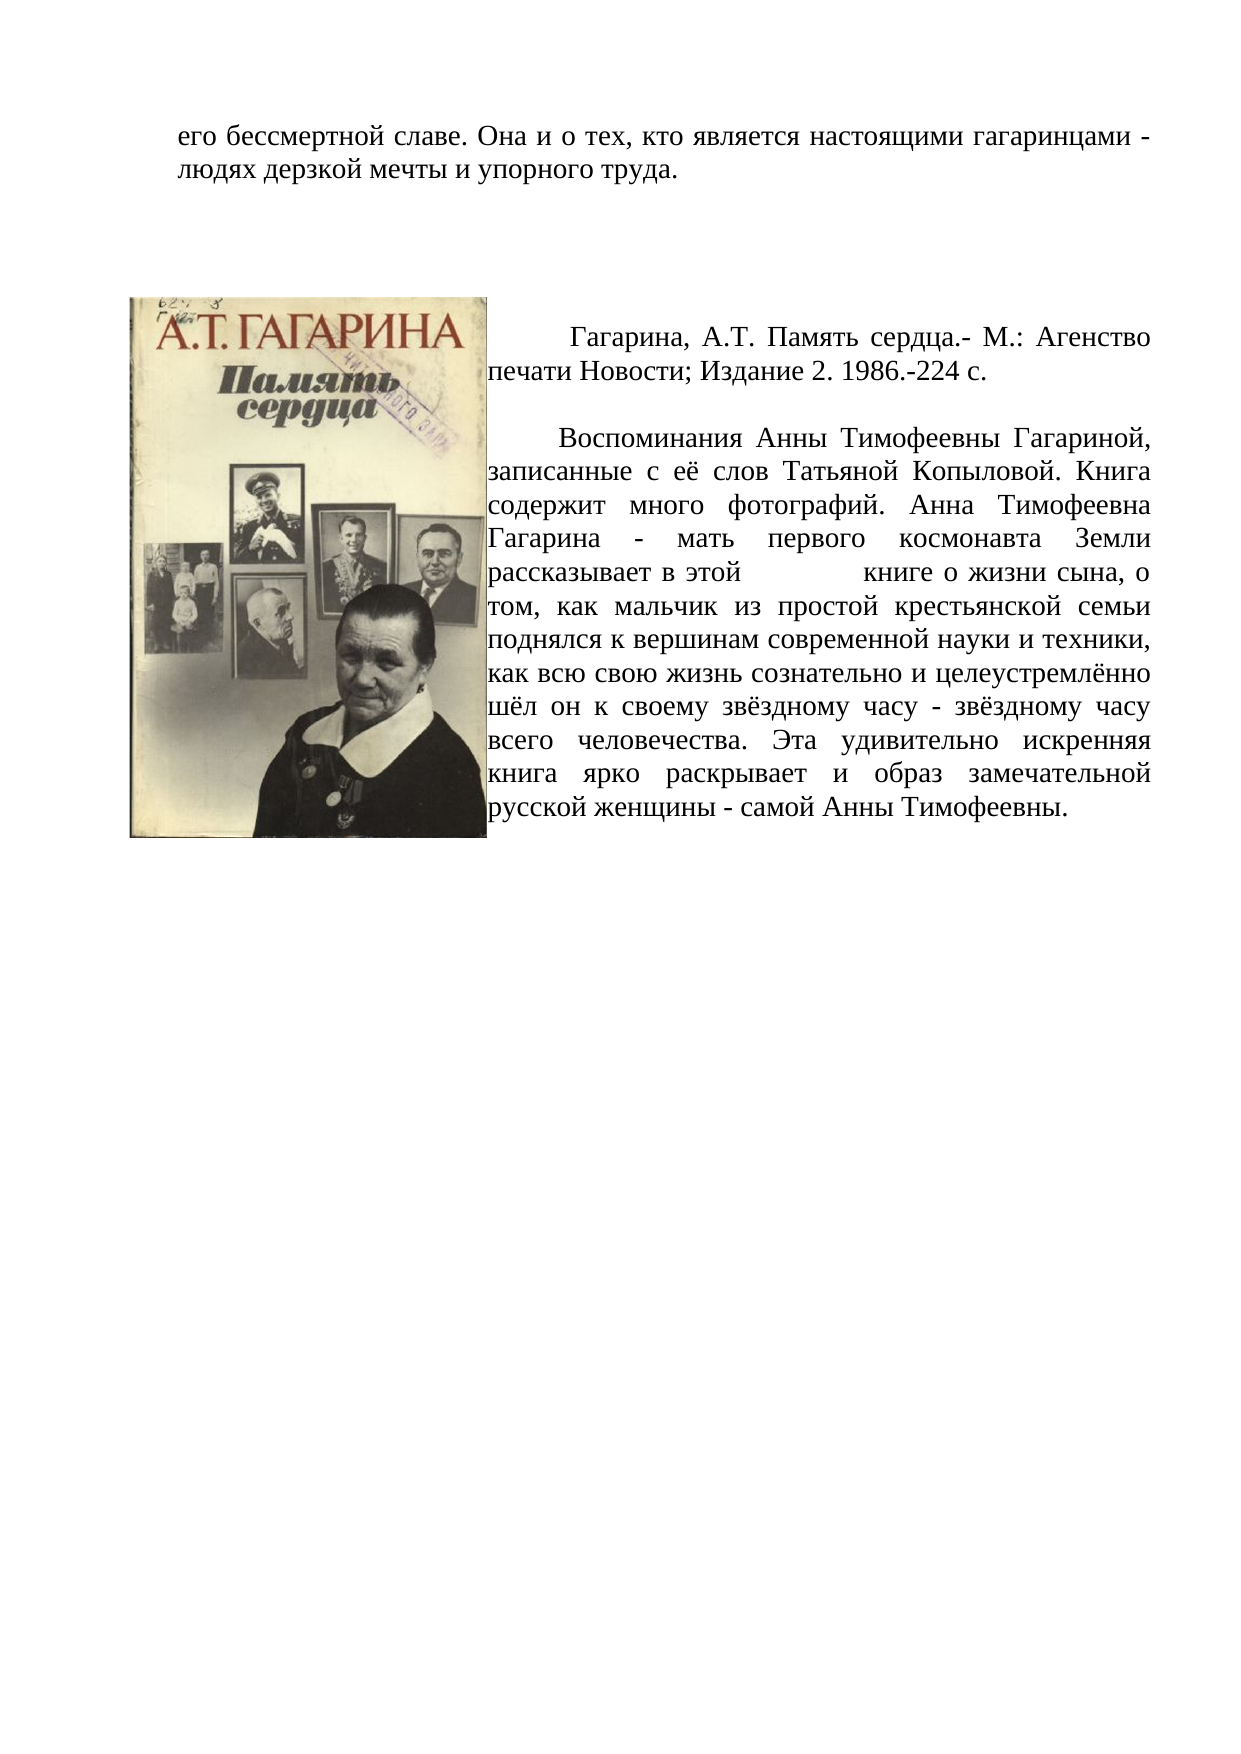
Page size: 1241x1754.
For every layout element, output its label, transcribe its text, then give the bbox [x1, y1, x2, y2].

text Воспоминания Анны Тимофеевны Гагариной, записанные с её слов Татьяной Копыловой. Книга содержит много фотографий. Анна Тимофеевна Гагарина - мать первого космонавта Земли рассказывает в этой книге о жизни сына, о том, как мальчик из простой крестьянской семьи поднялся к вершинам современной науки и техники, как всю свою жизнь сознательно и целеустремлённо шёл он к своему звёздному часу - звёздному часу всего человечества. Эта удивительно искренняя книга ярко раскрывает и образ замечательной русской женщины - самой Анны Тимофеевны. [487, 420, 1152, 822]
picture [130, 297, 487, 838]
text Гагарина, А.Т. Память сердца.- М.: Агенство печати Новости; Издание 2. 1986.-224 с. [487, 319, 1152, 386]
